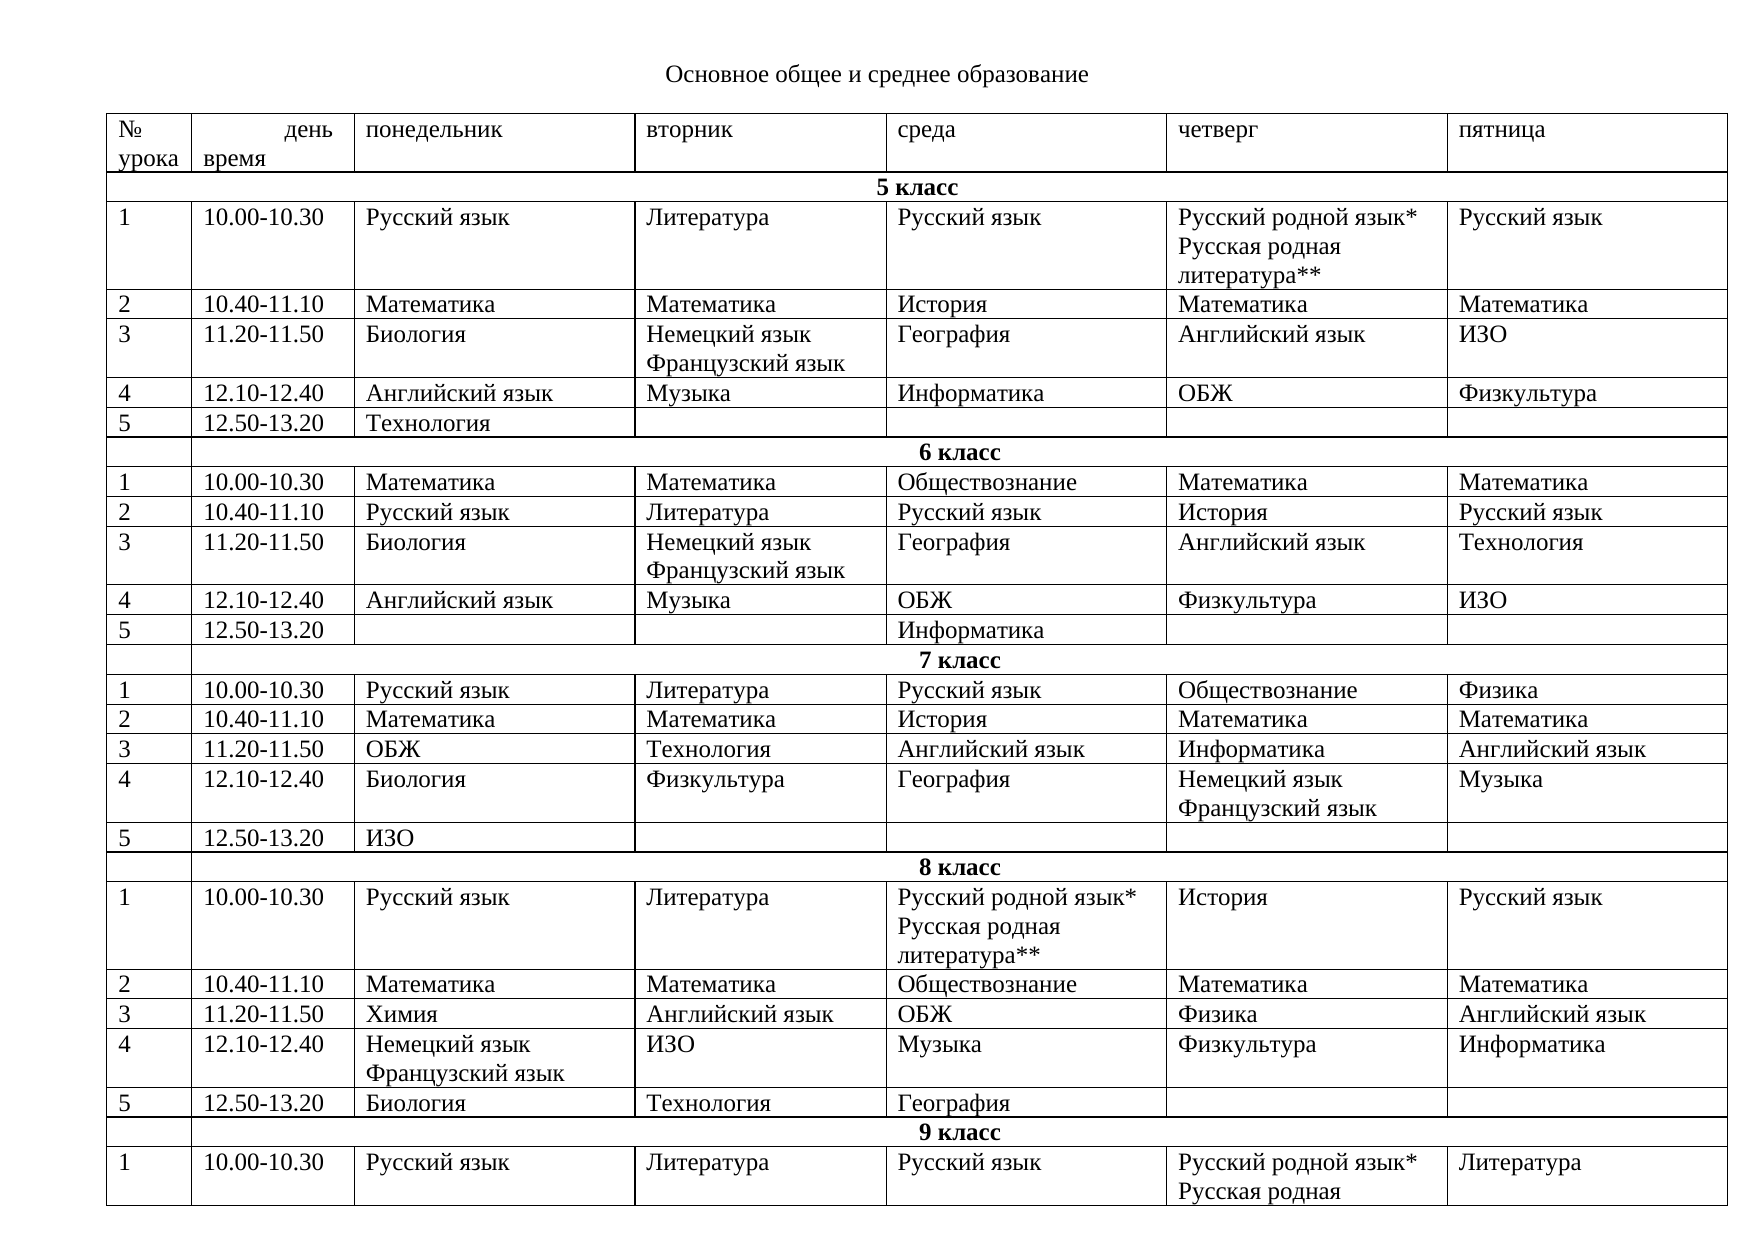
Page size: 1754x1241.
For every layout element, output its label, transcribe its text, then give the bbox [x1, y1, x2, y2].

table_cell Музыка [636, 378, 886, 407]
table_cell Информатика [1448, 1029, 1727, 1087]
table_cell 2 [107, 705, 191, 733]
table_cell 5 [107, 823, 191, 851]
table_cell 10.40-11.10 [192, 290, 354, 318]
table_cell Физика [1167, 999, 1447, 1028]
table_cell Технология [355, 408, 634, 436]
table_cell Математика [636, 705, 886, 733]
table_cell ИЗО [1448, 319, 1727, 377]
table_cell Русский язык [1448, 882, 1727, 968]
table_cell 4 [107, 585, 191, 614]
table_cell Математика [355, 467, 634, 496]
table_cell 3 [107, 999, 191, 1028]
table_cell География [887, 764, 1166, 822]
table_cell 12.10-12.40 [192, 764, 354, 822]
table_cell Русский язык [355, 1147, 634, 1205]
table_cell 6 класс [192, 438, 1727, 466]
table_cell Литература [1448, 1147, 1727, 1205]
table_cell География [887, 527, 1166, 584]
table_cell 1 [107, 467, 191, 496]
table_cell Информатика [887, 378, 1166, 407]
table_cell 12.10-12.40 [192, 585, 354, 614]
table_cell Литература [636, 202, 886, 288]
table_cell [1167, 1147, 1447, 1205]
table_cell Русский язык [887, 1147, 1166, 1205]
table_cell ИЗО [1448, 585, 1727, 614]
table_cell ОБЖ [355, 734, 634, 763]
text Основное общее и среднее образование [118, 59, 1636, 88]
table_cell Русский язык [1448, 202, 1727, 288]
table_cell 10.40-11.10 [192, 970, 354, 998]
table_cell Обществознание [1167, 675, 1447, 703]
table_cell 4 [107, 1029, 191, 1087]
table_cell 5 класс [107, 173, 1727, 201]
table_cell Русский родной язык* Русская родная литература** [1167, 202, 1447, 288]
table_cell 10.40-11.10 [192, 705, 354, 733]
table_cell Математика [1167, 705, 1447, 733]
table_cell Математика [355, 970, 634, 998]
table_cell Математика [1167, 970, 1447, 998]
table_cell Физкультура [636, 764, 886, 822]
table_cell 12.50-13.20 [192, 408, 354, 436]
table_cell 11.20-11.50 [192, 527, 354, 584]
table_cell [636, 823, 886, 851]
table_cell Английский язык [887, 734, 1166, 763]
table_cell ИЗО [636, 1029, 886, 1087]
table_cell История [1167, 882, 1447, 968]
table_cell Английский язык [1448, 999, 1727, 1028]
table_cell Русский язык [355, 675, 634, 703]
table_cell Литература [636, 675, 886, 703]
table_cell 1 [107, 675, 191, 703]
table_header понедельник [355, 114, 634, 171]
table_cell Английский язык [355, 585, 634, 614]
table_cell Английский язык [636, 999, 886, 1028]
table_cell 2 [107, 497, 191, 526]
table_cell Математика [1167, 467, 1447, 496]
table_cell История [1167, 497, 1447, 526]
table_cell 1 [107, 1147, 191, 1205]
table_cell 10.00-10.30 [192, 675, 354, 703]
table_cell 1 [107, 202, 191, 288]
table_cell [107, 645, 191, 674]
table_cell 12.50-13.20 [192, 823, 354, 851]
table_cell [1448, 408, 1727, 436]
table_cell Биология [355, 527, 634, 584]
table_cell Английский язык [1167, 319, 1447, 377]
table_cell Русский язык [887, 202, 1166, 288]
table_cell Математика [355, 290, 634, 318]
table_cell Биология [355, 1088, 634, 1116]
table_cell [1448, 823, 1727, 851]
table_cell ОБЖ [887, 999, 1166, 1028]
table_cell Английский язык [1167, 527, 1447, 584]
table_cell 5 [107, 615, 191, 644]
table_cell Литература [636, 1147, 886, 1205]
table_cell 11.20-11.50 [192, 734, 354, 763]
table_cell [887, 408, 1166, 436]
table_cell Информатика [1167, 734, 1447, 763]
table_cell Русский язык [355, 202, 634, 288]
table_cell [636, 615, 886, 644]
table_cell Русский родной язык* Русская родная литература** [887, 882, 1166, 968]
table_cell Математика [1448, 970, 1727, 998]
table_header среда [887, 114, 1166, 171]
table_cell Физкультура [1167, 1029, 1447, 1087]
table_cell 12.10-12.40 [192, 1029, 354, 1087]
table_cell Английский язык [1448, 734, 1727, 763]
table_header четверг [1167, 114, 1447, 171]
table_cell Русский язык [887, 497, 1166, 526]
table_cell Технология [1448, 527, 1727, 584]
table_cell [887, 823, 1166, 851]
table_cell Технология [636, 1088, 886, 1116]
table_cell ИЗО [355, 823, 634, 851]
table_cell 12.50-13.20 [192, 1088, 354, 1116]
table_cell 4 [107, 378, 191, 407]
table_cell Русский язык [355, 497, 634, 526]
table_cell Технология [636, 734, 886, 763]
table_cell Математика [636, 970, 886, 998]
table_cell 10.00-10.30 [192, 1147, 354, 1205]
table_cell [1448, 615, 1727, 644]
table_cell Физкультура [1448, 378, 1727, 407]
table_cell 7 класс [192, 645, 1727, 674]
table_cell [1167, 408, 1447, 436]
table_cell 5 [107, 1088, 191, 1116]
table_cell 10.40-11.10 [192, 497, 354, 526]
table_cell Математика [355, 705, 634, 733]
table_cell География [887, 1088, 1166, 1116]
table_cell 1 [107, 882, 191, 968]
table_cell Русский язык [887, 675, 1166, 703]
table_cell 3 [107, 527, 191, 584]
table_cell Математика [1448, 705, 1727, 733]
table_cell Обществознание [887, 970, 1166, 998]
table_cell 5 [107, 408, 191, 436]
table_cell Немецкий язык Французский язык [355, 1029, 634, 1087]
table_cell Русский язык [355, 882, 634, 968]
table_header № урока [107, 114, 191, 171]
table_cell Физкультура [1167, 585, 1447, 614]
table_cell Английский язык [355, 378, 634, 407]
table_cell История [887, 290, 1166, 318]
table_cell Математика [636, 290, 886, 318]
table_cell ОБЖ [1167, 378, 1447, 407]
table_cell [355, 615, 634, 644]
table_cell Литература [636, 497, 886, 526]
table_cell 3 [107, 734, 191, 763]
table_cell 11.20-11.50 [192, 319, 354, 377]
table_cell Музыка [1448, 764, 1727, 822]
table_cell 9 класс [192, 1118, 1727, 1146]
table_cell Химия [355, 999, 634, 1028]
table_cell Музыка [887, 1029, 1166, 1087]
table_cell [107, 1118, 191, 1146]
table_cell Математика [636, 467, 886, 496]
table_cell ОБЖ [887, 585, 1166, 614]
table_cell 3 [107, 319, 191, 377]
table_cell [107, 438, 191, 466]
table_cell 2 [107, 290, 191, 318]
table_cell Обществознание [887, 467, 1166, 496]
table_cell [107, 853, 191, 881]
table_cell Музыка [636, 585, 886, 614]
table_cell [1167, 1088, 1447, 1116]
table_cell Математика [1167, 290, 1447, 318]
table_cell 11.20-11.50 [192, 999, 354, 1028]
table_cell [636, 408, 886, 436]
table_cell [1167, 615, 1447, 644]
table_header вторник [636, 114, 886, 171]
table_cell Русский язык [1448, 497, 1727, 526]
table_cell [1167, 823, 1447, 851]
table_cell Литература [636, 882, 886, 968]
table_cell Математика [1448, 467, 1727, 496]
table_cell Немецкий язык Французский язык [636, 319, 886, 377]
table_cell Биология [355, 764, 634, 822]
table_cell 8 класс [192, 853, 1727, 881]
table_header день время [192, 114, 354, 171]
table_cell Биология [355, 319, 634, 377]
table_cell 12.50-13.20 [192, 615, 354, 644]
table_cell 2 [107, 970, 191, 998]
table_cell 10.00-10.30 [192, 202, 354, 288]
table_cell Информатика [887, 615, 1166, 644]
table_cell Математика [1448, 290, 1727, 318]
table_cell Немецкий язык Французский язык [1167, 764, 1447, 822]
table_cell География [887, 319, 1166, 377]
table_header пятница [1448, 114, 1727, 171]
table_cell Немецкий язык Французский язык [636, 527, 886, 584]
table_cell 10.00-10.30 [192, 467, 354, 496]
table_cell 10.00-10.30 [192, 882, 354, 968]
table_cell 4 [107, 764, 191, 822]
table_cell 12.10-12.40 [192, 378, 354, 407]
table_cell [1448, 1088, 1727, 1116]
table_cell Физика [1448, 675, 1727, 703]
table_cell История [887, 705, 1166, 733]
